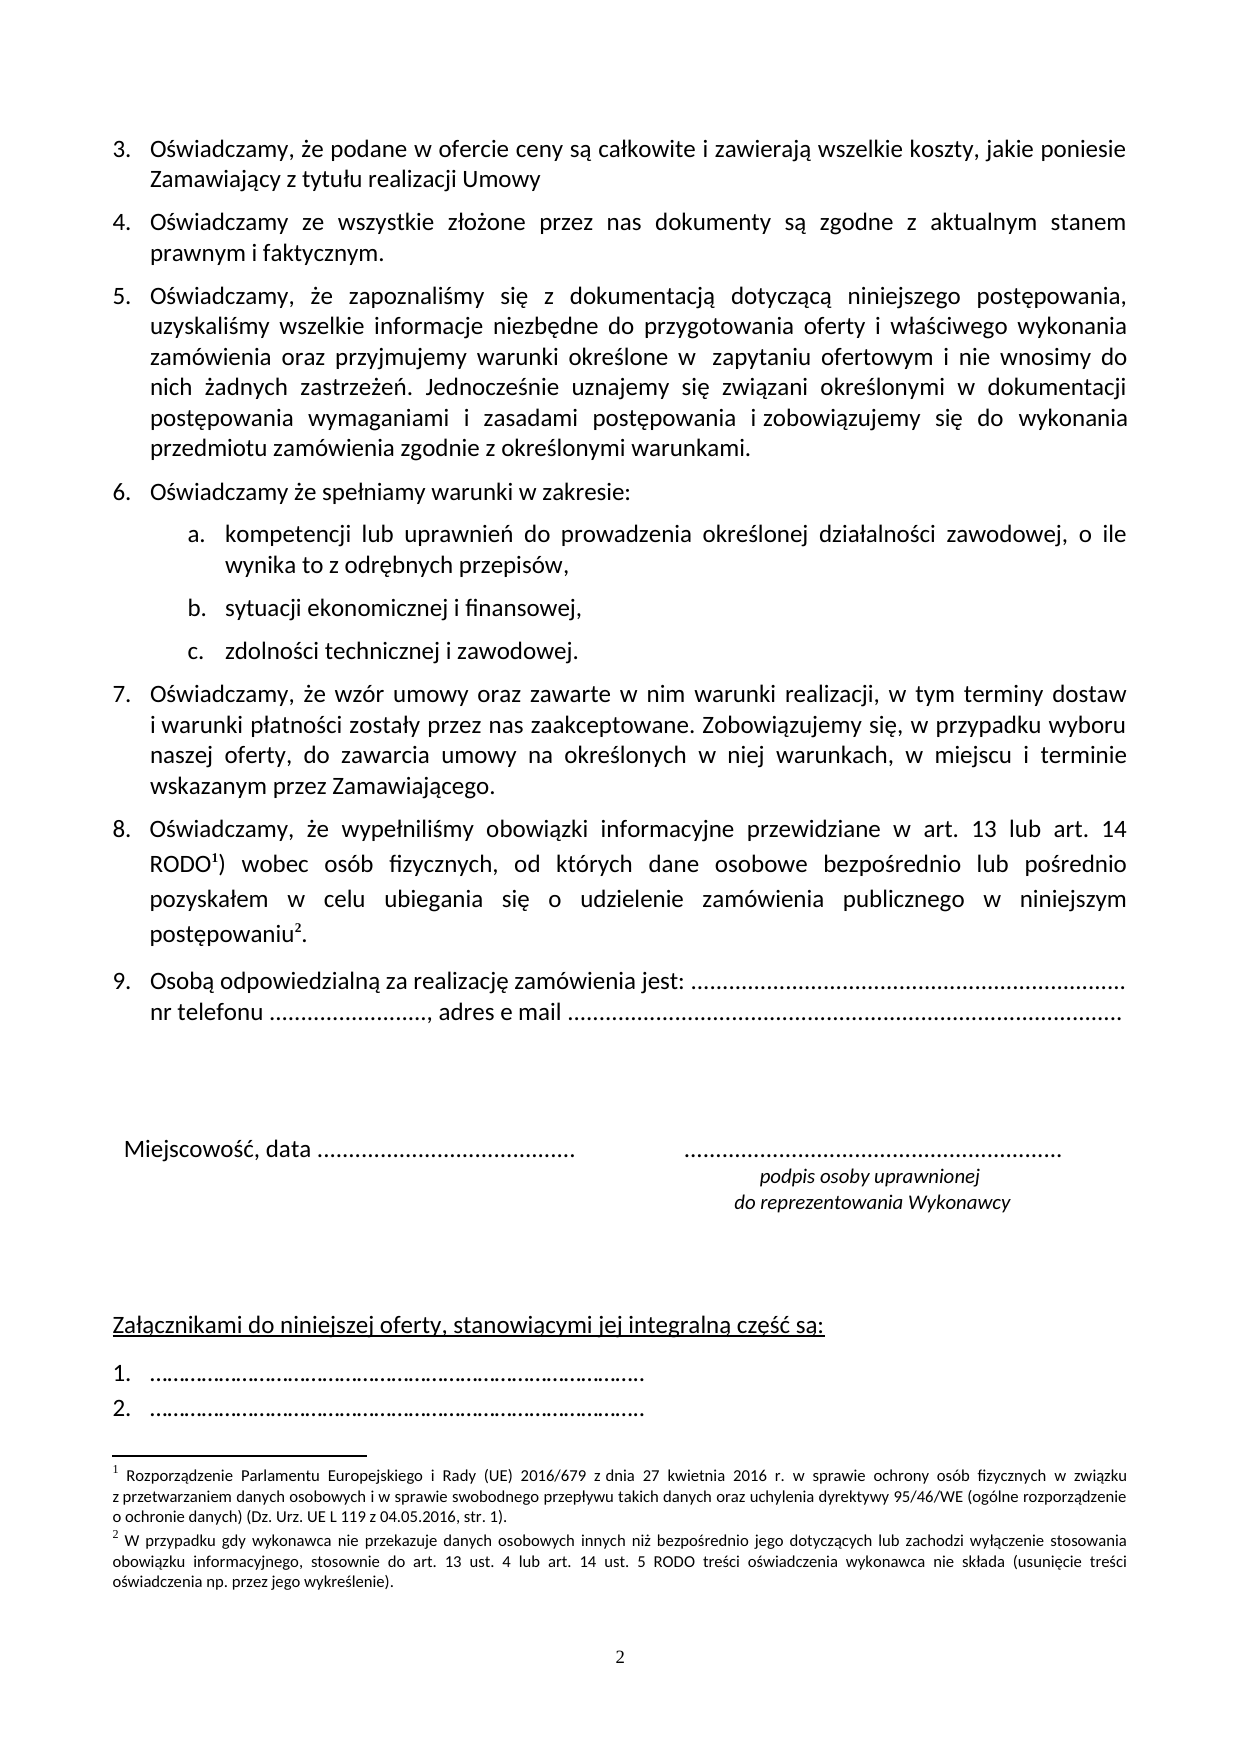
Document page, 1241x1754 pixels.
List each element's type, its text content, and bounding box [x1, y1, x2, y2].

text Załącznikami do niniejszej oferty, stanowiącymi jej integralną część są: [112, 1309, 1128, 1340]
list Oświadczamy, że zapoznaliśmy się z dokumentacją dotyczącą niniejszego postępowania, uzyskaliśmy wszelkie informacje niezbędne do przygotowania oferty i właściwego wykonania zamówienia oraz przyjmujemy warunki określone w zapytaniu ofertowym i nie wnosimy do nich żadnych zastrzeżeń. Jednocześnie uznajemy się związani określonymi w dokumentacji postępowania wymaganiami i zasadami postępowania i zobowiązujemy się do wykonania przedmiotu zamówienia zgodnie z określonymi warunkami. [112, 280, 1128, 463]
list Oświadczamy że spełniamy warunki w zakresie: [112, 476, 1128, 506]
list zdolności technicznej i zawodowej. [187, 635, 1128, 666]
list nr telefonu ........................., adres e mail ........................................................................................ [150, 996, 1128, 1026]
table_header Miejscowość, data ......................................... [112, 1133, 619, 1214]
list Oświadczamy, że podane w ofercie ceny są całkowite i zawierają wszelkie koszty, jakie poniesie Zamawiający z tytułu realizacji Umowy [112, 133, 1128, 194]
list sytuacji ekonomicznej i finansowej, [187, 592, 1128, 623]
table_header ............................................................ podpis osoby uprawnionej do reprezentowania Wykonawcy [620, 1133, 1127, 1214]
list Oświadczamy, że wzór umowy oraz zawarte w nim warunki realizacji, w tym terminy dostaw i warunki płatności zostały przez nas zaakceptowane. Zobowiązujemy się, w przypadku wyboru naszej oferty, do zawarcia umowy na określonych w niej warunkach, w miejscu i terminie wskazanym przez Zamawiającego. [112, 678, 1128, 800]
list Oświadczamy, że wypełniliśmy obowiązki informacyjne przewidziane w art. 13 lub art. 14 RODO) wobec osób fizycznych, od których dane osobowe bezpośrednio lub pośrednio pozyskałem w celu ubiegania się o udzielenie zamówienia publicznego w niniejszym postępowaniu. [112, 813, 1128, 948]
list kompetencji lub uprawnień do prowadzenia określonej działalności zawodowej, o ile wynika to z odrębnych przepisów, [187, 519, 1128, 580]
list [112, 1392, 1128, 1422]
list Osobą odpowiedzialną za realizację zamówienia jest: ..................................................................... [112, 965, 1128, 996]
list ………………………………………………………………………….. [112, 1357, 1128, 1387]
list Oświadczamy ze wszystkie złożone przez nas dokumenty są zgodne z aktualnym stanem prawnym i faktycznym. [112, 206, 1128, 267]
